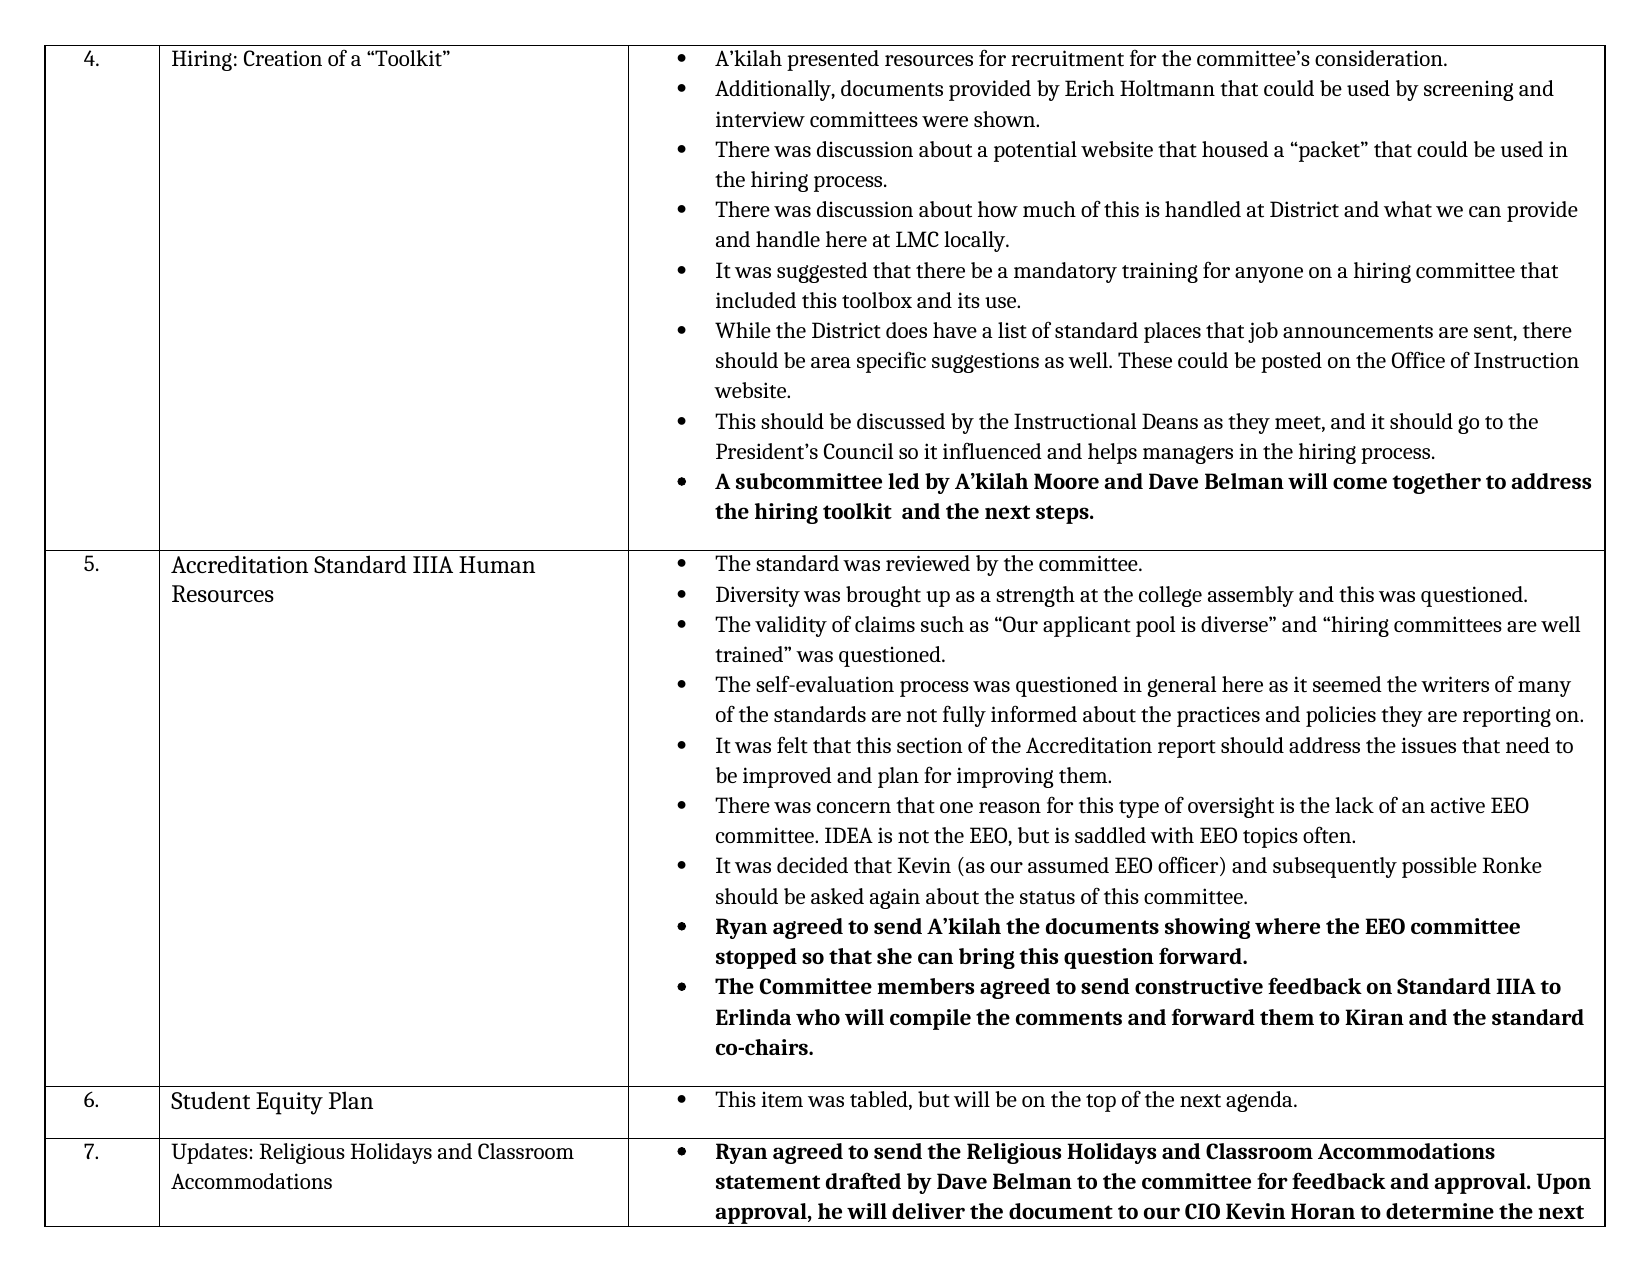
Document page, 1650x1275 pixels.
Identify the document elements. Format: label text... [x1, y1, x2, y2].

table_cell [46, 551, 159, 1086]
table_cell This item was tabled, but will be on the top of the next agenda. [629, 1087, 1604, 1138]
table_cell [46, 46, 159, 550]
table_cell Hiring: Creation of a “Toolkit” [160, 46, 628, 550]
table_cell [629, 1139, 1604, 1226]
table_cell The standard was reviewed by the committee. Diversity was brought up as a strength at the college assembly and this was questioned. The validity of claims such as “Our applicant pool is diverse” and “hiring committees are well trained” was questioned. The self-evaluation process was questioned in general here as it seemed the writers of many of the standards are not fully informed about the practices and policies they are reporting on. It was felt that this section of the Accreditation report should address the issues that need to be improved and plan for improving them. There was concern that one reason for this type of oversight is the lack of an active EEO committee. IDEA is not the EEO, but is saddled with EEO topics often. It was decided that Kevin (as our assumed EEO officer) and subsequently possible Ronke should be asked again about the status of this committee. Ryan agreed to send A’kilah the documents showing where the EEO committee stopped so that she can bring this question forward. The Committee members agreed to send constructive feedback on Standard IIIA to Erlinda who will compile the comments and forward them to Kiran and the standard co-chairs. [629, 551, 1604, 1086]
table_cell [46, 1139, 159, 1226]
table_cell A’kilah presented resources for recruitment for the committee’s consideration. Additionally, documents provided by Erich Holtmann that could be used by screening and interview committees were shown. There was discussion about a potential website that housed a “packet” that could be used in the hiring process. There was discussion about how much of this is handled at District and what we can provide and handle here at LMC locally. It was suggested that there be a mandatory training for anyone on a hiring committee that included this toolbox and its use. While the District does have a list of standard places that job announcements are sent, there should be area specific suggestions as well. These could be posted on the Office of Instruction website. This should be discussed by the Instructional Deans as they meet, and it should go to the President’s Council so it influenced and helps managers in the hiring process. A subcommittee led by A’kilah Moore and Dave Belman will come together to address the hiring toolkit and the next steps. [629, 46, 1604, 550]
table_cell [160, 1139, 628, 1226]
table_cell Student Equity Plan [160, 1087, 628, 1138]
table_cell [46, 1087, 159, 1138]
table_cell Accreditation Standard IIIA Human Resources [160, 551, 628, 1086]
